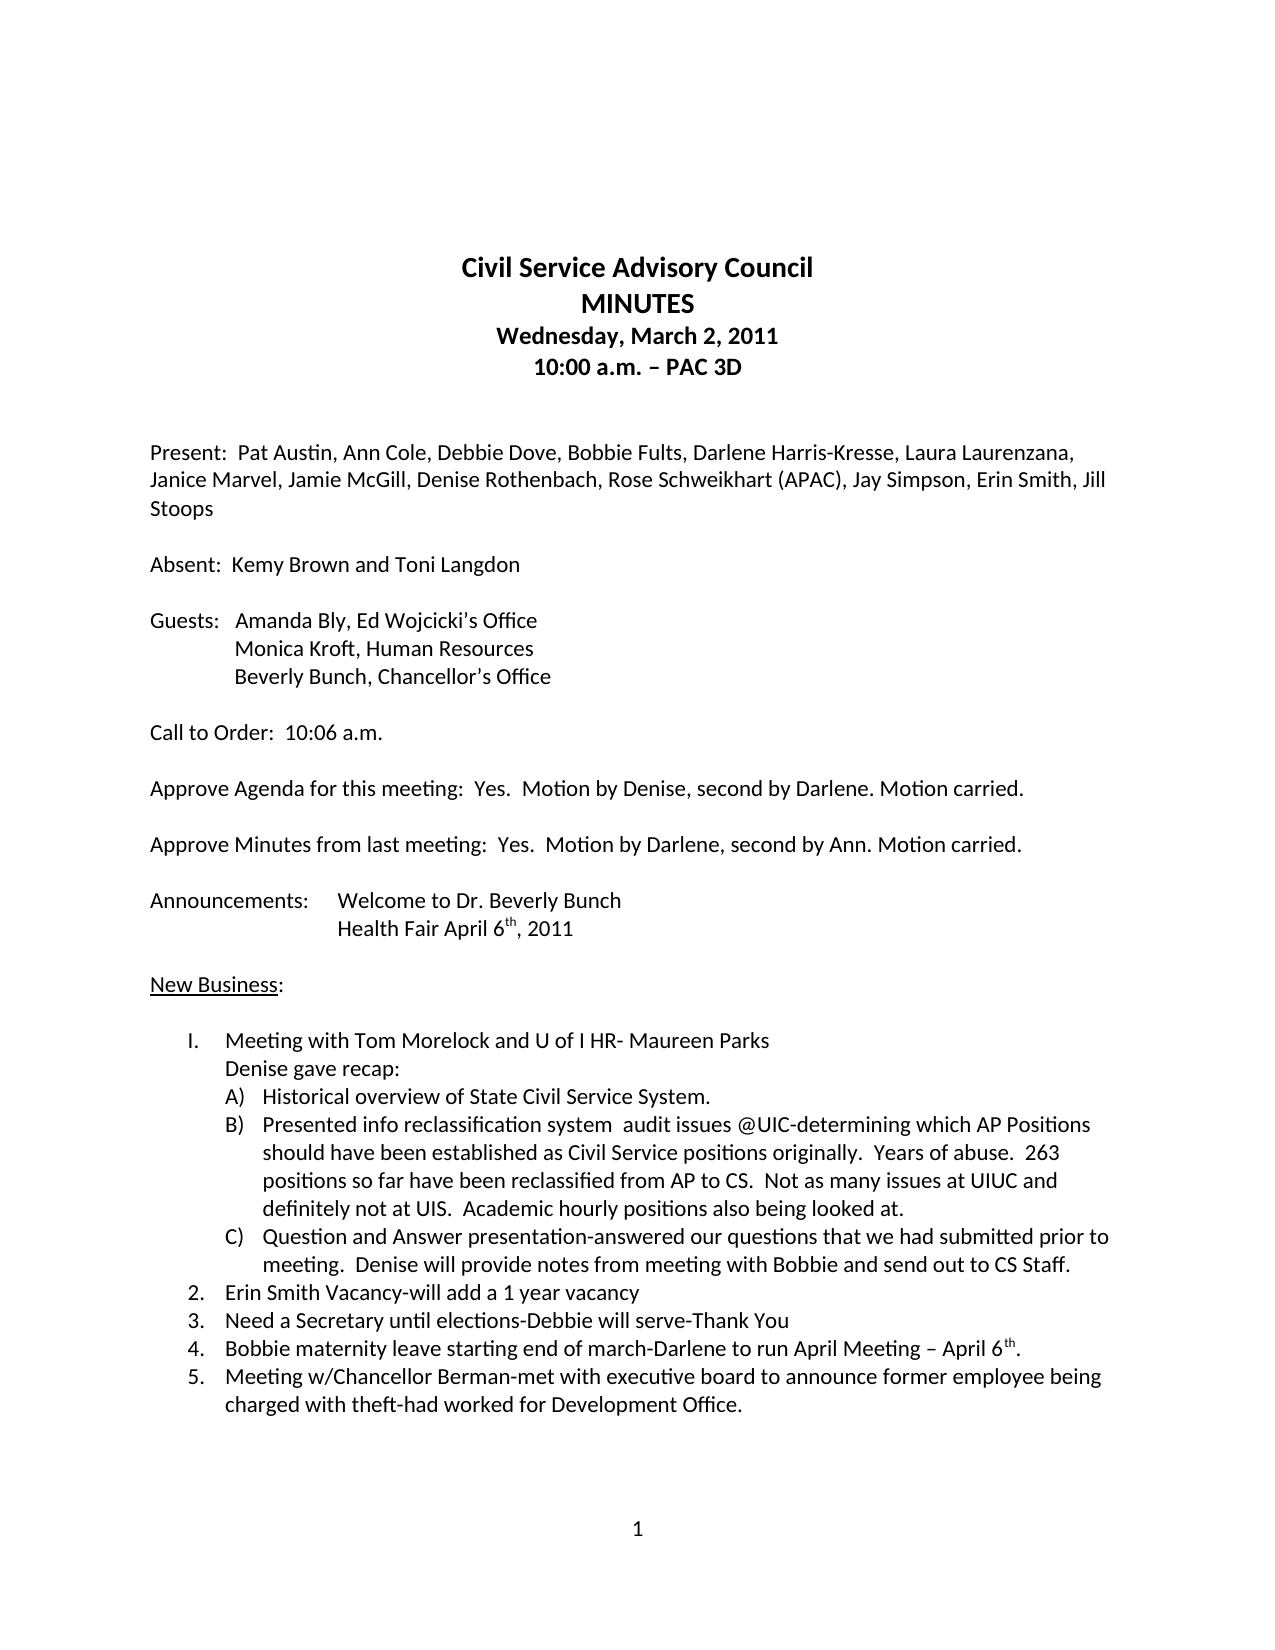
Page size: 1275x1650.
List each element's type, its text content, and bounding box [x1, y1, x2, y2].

text Beverly Bunch, Chancellor’s Office [150, 662, 1125, 690]
text MINUTES [150, 285, 1125, 321]
text Civil Service Advisory Council [150, 249, 1125, 285]
list Presented info reclassification system audit issues @UIC-determining which AP Positions should have been established as Civil Service positions originally. Years of abuse. 263 positions so far have been reclassified from AP to CS. Not as many issues at UIUC and definitely not at UIS. Academic hourly positions also being looked at. [225, 1110, 1125, 1222]
text 2. Erin Smith Vacancy-will add a 1 year vacancy [150, 1278, 1125, 1306]
text Call to Order: 10:06 a.m. [150, 718, 1125, 746]
text Absent: Kemy Brown and Toni Langdon [150, 550, 1125, 578]
text Monica Kroft, Human Resources [150, 634, 1125, 662]
text 10:00 a.m. – PAC 3D [150, 351, 1125, 382]
text 5. Meeting w/Chancellor Berman-met with executive board to announce former employee being charged with theft-had worked for Development Office. [150, 1362, 1125, 1418]
text New Business: [150, 970, 1125, 998]
text Guests: Amanda Bly, Ed Wojcicki’s Office [150, 606, 1125, 634]
text 3. Need a Secretary until elections-Debbie will serve-Thank You [150, 1306, 1125, 1334]
text Health Fair April 6th, 2011 [150, 914, 1162, 942]
text Approve Minutes from last meeting: Yes. Motion by Darlene, second by Ann. Motion carried. [150, 830, 1125, 858]
text Approve Agenda for this meeting: Yes. Motion by Denise, second by Darlene. Motion carried. [150, 774, 1125, 802]
list Meeting with Tom Morelock and U of I HR- Maureen Parks [187, 1026, 1125, 1054]
text Denise gave recap: [187, 1054, 1125, 1082]
text Present: Pat Austin, Ann Cole, Debbie Dove, Bobbie Fults, Darlene Harris-Kresse, Laura Laurenzana, Janice Marvel, Jamie McGill, Denise Rothenbach, Rose Schweikhart (APAC), Jay Simpson, Erin Smith, Jill Stoops [150, 438, 1125, 522]
list Historical overview of State Civil Service System. [225, 1082, 1125, 1110]
text Announcements: Welcome to Dr. Beverly Bunch [150, 886, 1162, 914]
text 4. Bobbie maternity leave starting end of march-Darlene to run April Meeting – April 6th. [150, 1334, 1125, 1362]
text Wednesday, March 2, 2011 [150, 321, 1125, 351]
list Question and Answer presentation-answered our questions that we had submitted prior to meeting. Denise will provide notes from meeting with Bobbie and send out to CS Staff. [225, 1222, 1125, 1278]
